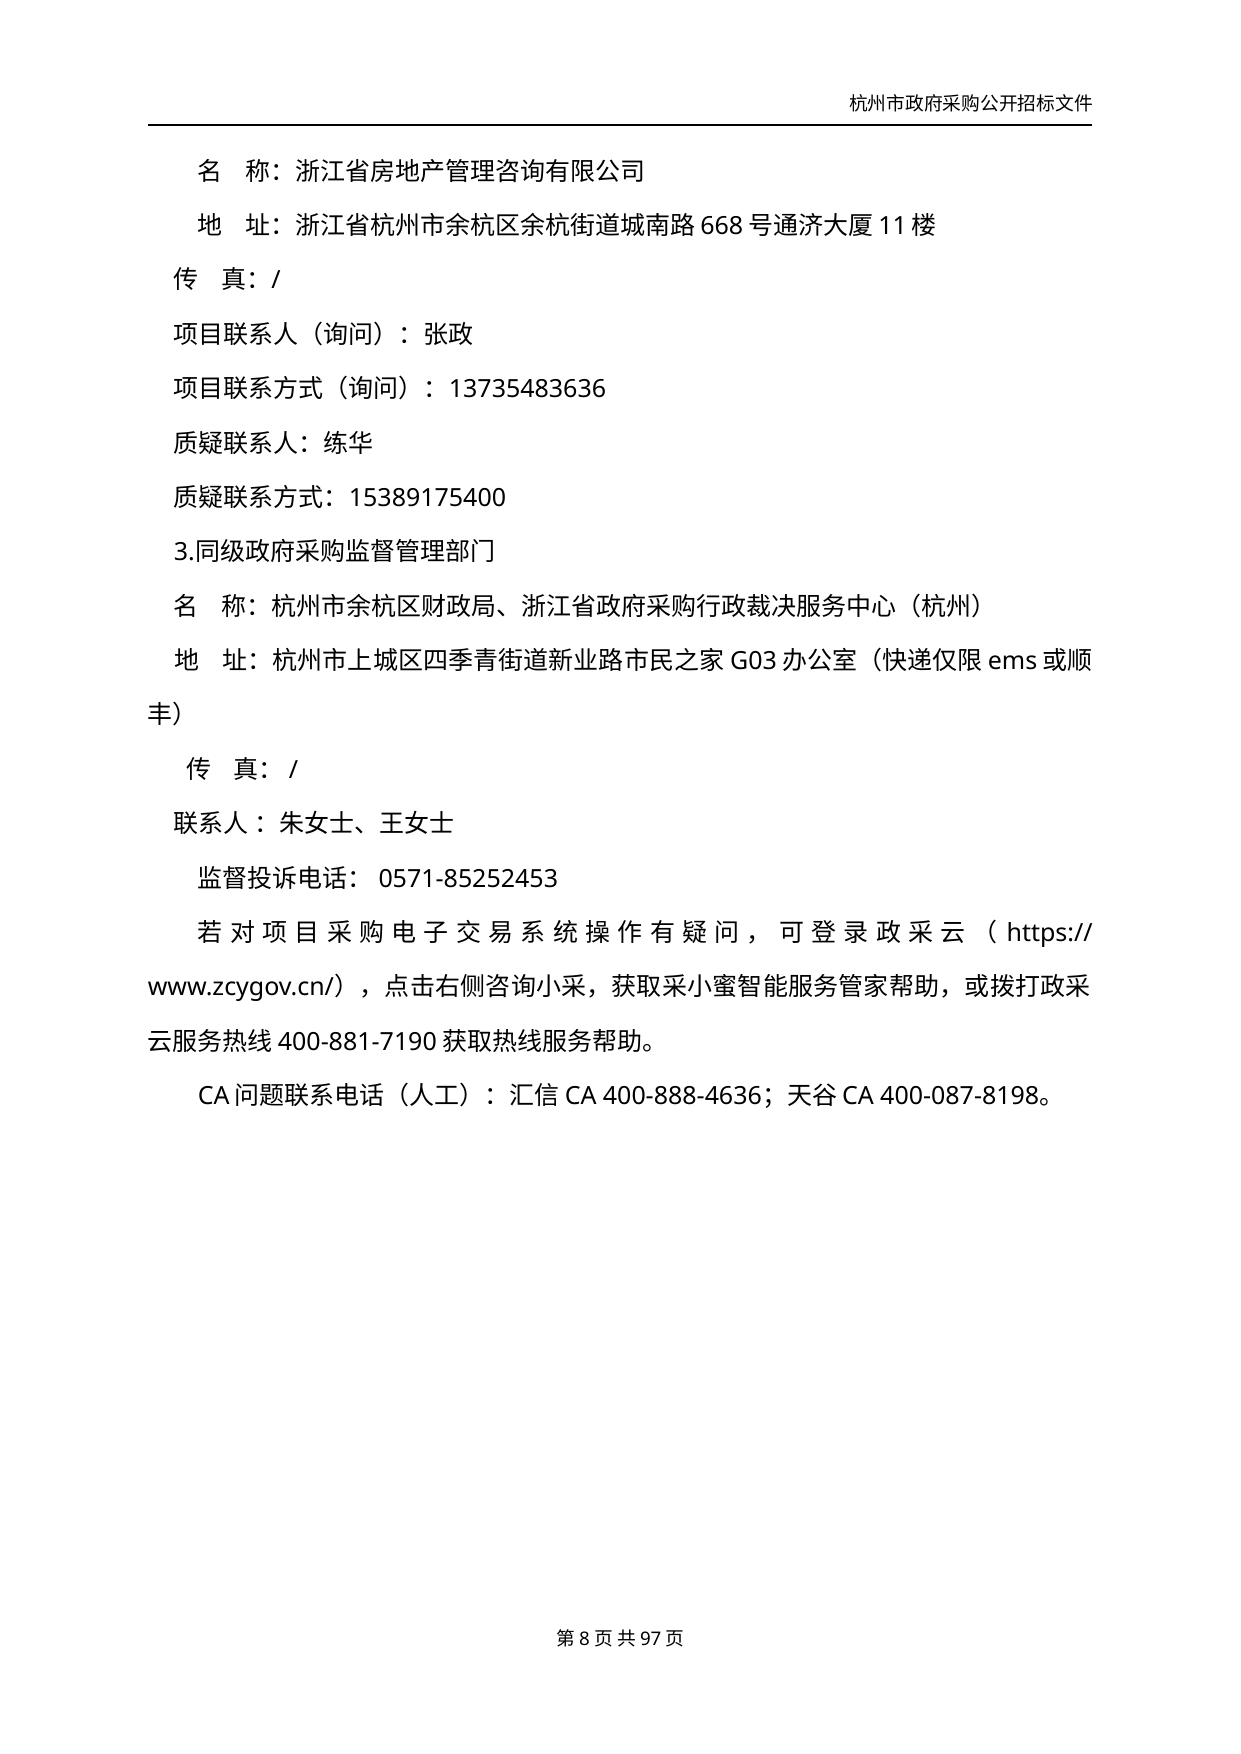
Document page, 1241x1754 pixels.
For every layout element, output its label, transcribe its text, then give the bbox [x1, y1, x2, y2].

text 地 址：杭州市上城区四季青街道新业路市民之家G03办公室（快递仅限ems或顺丰） [148, 641, 1092, 731]
text CA问题联系电话（人工）：汇信CA 400-888-4636；天谷CA 400-087-8198。 [148, 1076, 1092, 1112]
text 3.同级政府采购监督管理部门 [148, 532, 1092, 568]
text 质疑联系人：练华 [148, 423, 1092, 459]
text 地 址：浙江省杭州市余杭区余杭街道城南路668号通济大厦11楼 [148, 206, 1092, 242]
text 传 真： / [148, 749, 1092, 786]
text 传 真：/ [148, 260, 1092, 296]
text 名 称：浙江省房地产管理咨询有限公司 [148, 151, 1092, 187]
text 项目联系人（询问）：张政 [148, 314, 1092, 351]
text 监督投诉电话： 0571-85252453 [148, 858, 1092, 894]
text 名 称：杭州市余杭区财政局、浙江省政府采购行政裁决服务中心（杭州） [148, 586, 1092, 622]
text 联系人 ：朱女士、王女士 [148, 804, 1092, 840]
text 若对项目采购电子交易系统操作有疑问，可登录政采云（https://www.zcygov.cn/），点击右侧咨询小采，获取采小蜜智能服务管家帮助，或拨打政采云服务热线400-881-7190获取热线服务帮助。 [148, 912, 1092, 1057]
text 质疑联系方式：15389175400 [148, 477, 1092, 514]
text 项目联系方式（询问）：13735483636 [148, 369, 1092, 405]
